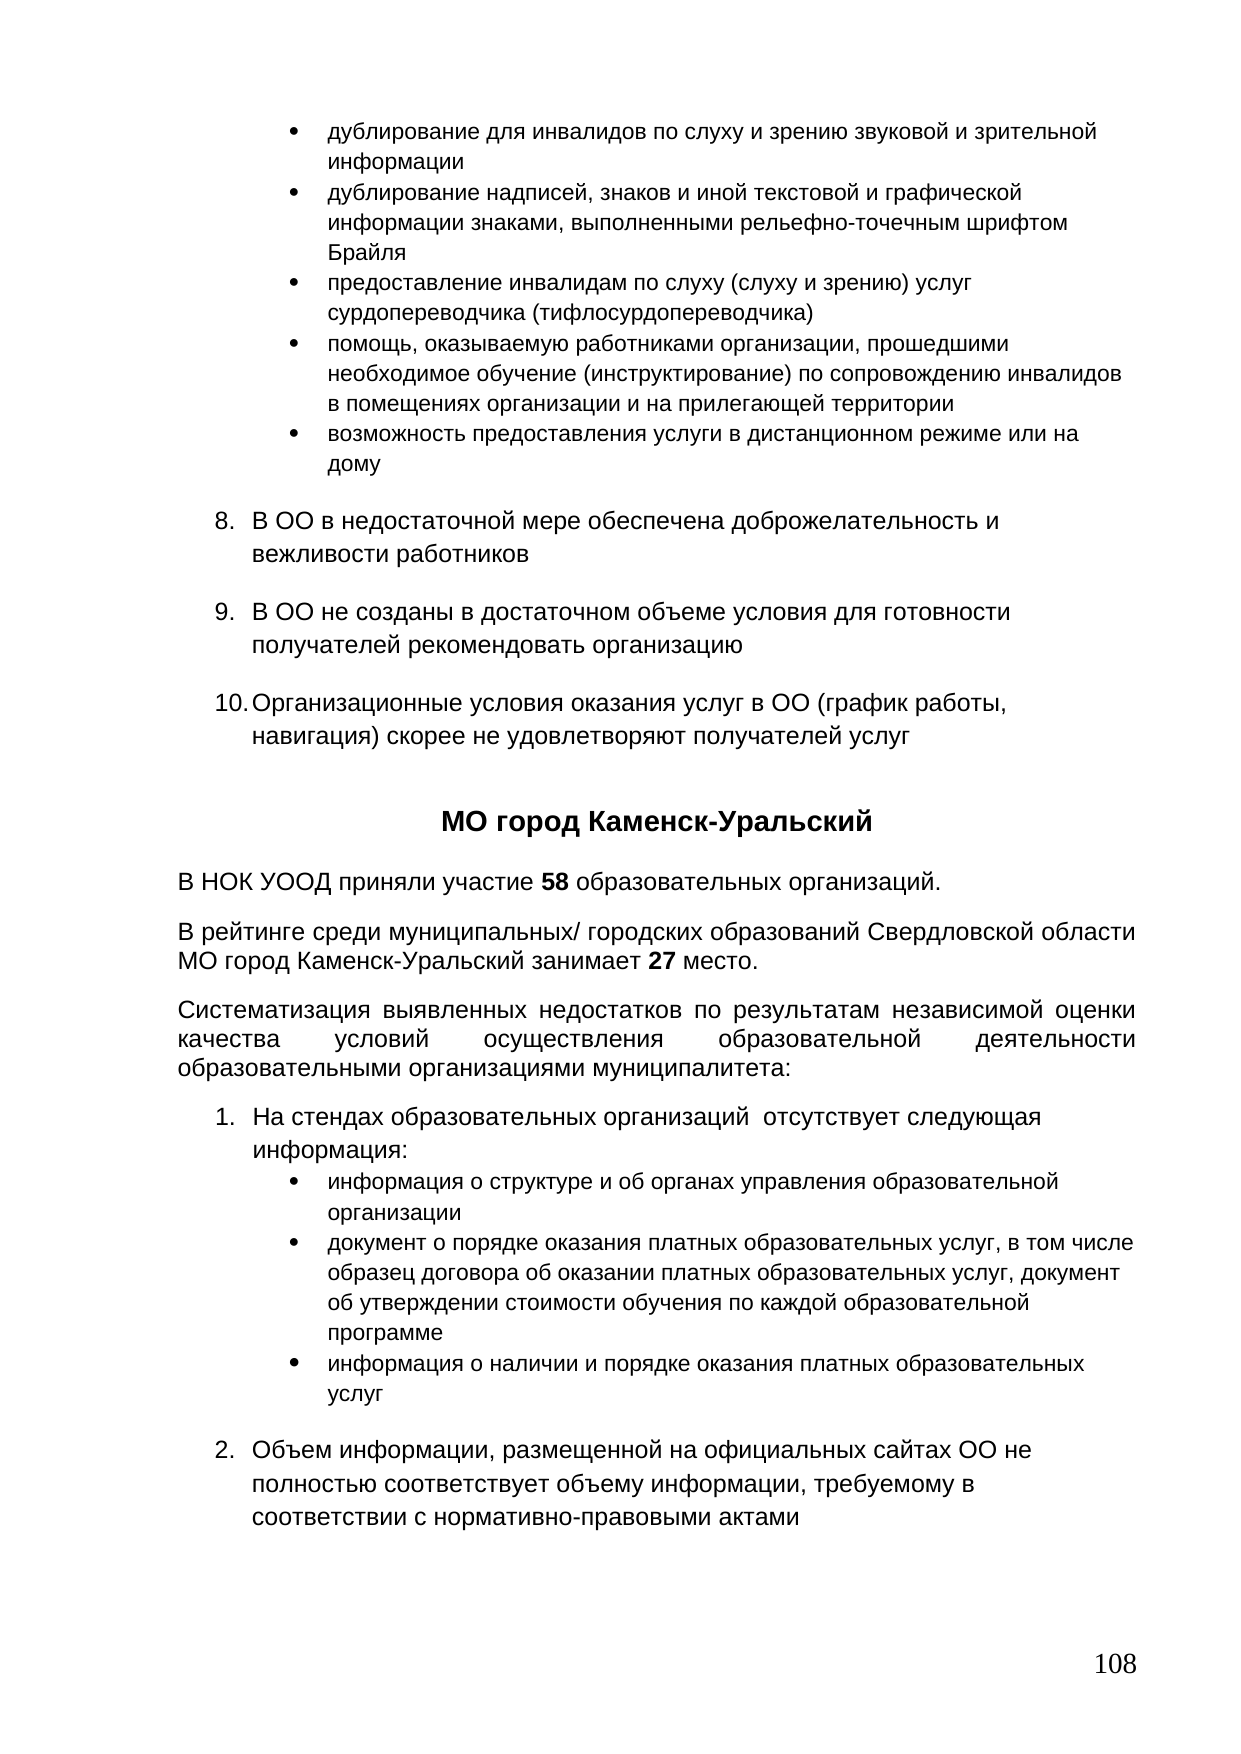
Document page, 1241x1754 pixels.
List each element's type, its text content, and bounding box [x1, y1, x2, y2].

list информация о структуре и об органах управления образовательной организации [290, 1168, 1137, 1225]
list В ОО в недостаточной мере обеспечена доброжелательность и вежливости работников [214, 506, 1137, 567]
list Организационные условия оказания услуг в ОО (график работы, навигация) скорее не удовлетворяют получателей услуг [214, 688, 1137, 749]
list дублирование надписей, знаков и иной текстовой и графической информации знаками, выполненными рельефно-точечным шрифтом Брайля [290, 178, 1137, 265]
text В НОК УООД приняли участие 58 образовательных организаций. [177, 867, 1137, 896]
list предоставление инвалидам по слуху (слуху и зрению) услуг сурдопереводчика (тифлосурдопереводчика) [290, 269, 1137, 326]
list Объем информации, размещенной на официальных сайтах ОО не полностью соответствует объему информации, требуемому в соответствии с нормативно-правовыми актами [214, 1436, 1137, 1530]
text МО город Каменск-Уральский [177, 804, 1137, 837]
list информация о наличии и порядке оказания платных образовательных услуг [290, 1349, 1137, 1407]
text В рейтинге среди муниципальных/ городских образований Свердловской области МО город Каменск-Уральский занимает 27 место. [177, 917, 1137, 974]
list помощь, оказываемую работниками организации, прошедшими необходимое обучение (инструктирование) по сопровождению инвалидов в помещениях организации и на прилегающей территории [290, 329, 1137, 416]
list На стендах образовательных организаций отсутствует следующая информация: [215, 1102, 1137, 1164]
list В ОО не созданы в достаточном объеме условия для готовности получателей рекомендовать организацию [214, 597, 1137, 658]
list дублирование для инвалидов по слуху и зрению звуковой и зрительной информации [290, 118, 1137, 175]
list возможность предоставления услуги в дистанционном режиме или на дому [290, 420, 1137, 477]
text Систематизация выявленных недостатков по результатам независимой оценки качества условий осуществления образовательной деятельности образовательными организациями муниципалитета: [177, 995, 1137, 1081]
list документ о порядке оказания платных образовательных услуг, в том числе образец договора об оказании платных образовательных услуг, документ об утверждении стоимости обучения по каждой образовательной программе [290, 1229, 1137, 1346]
